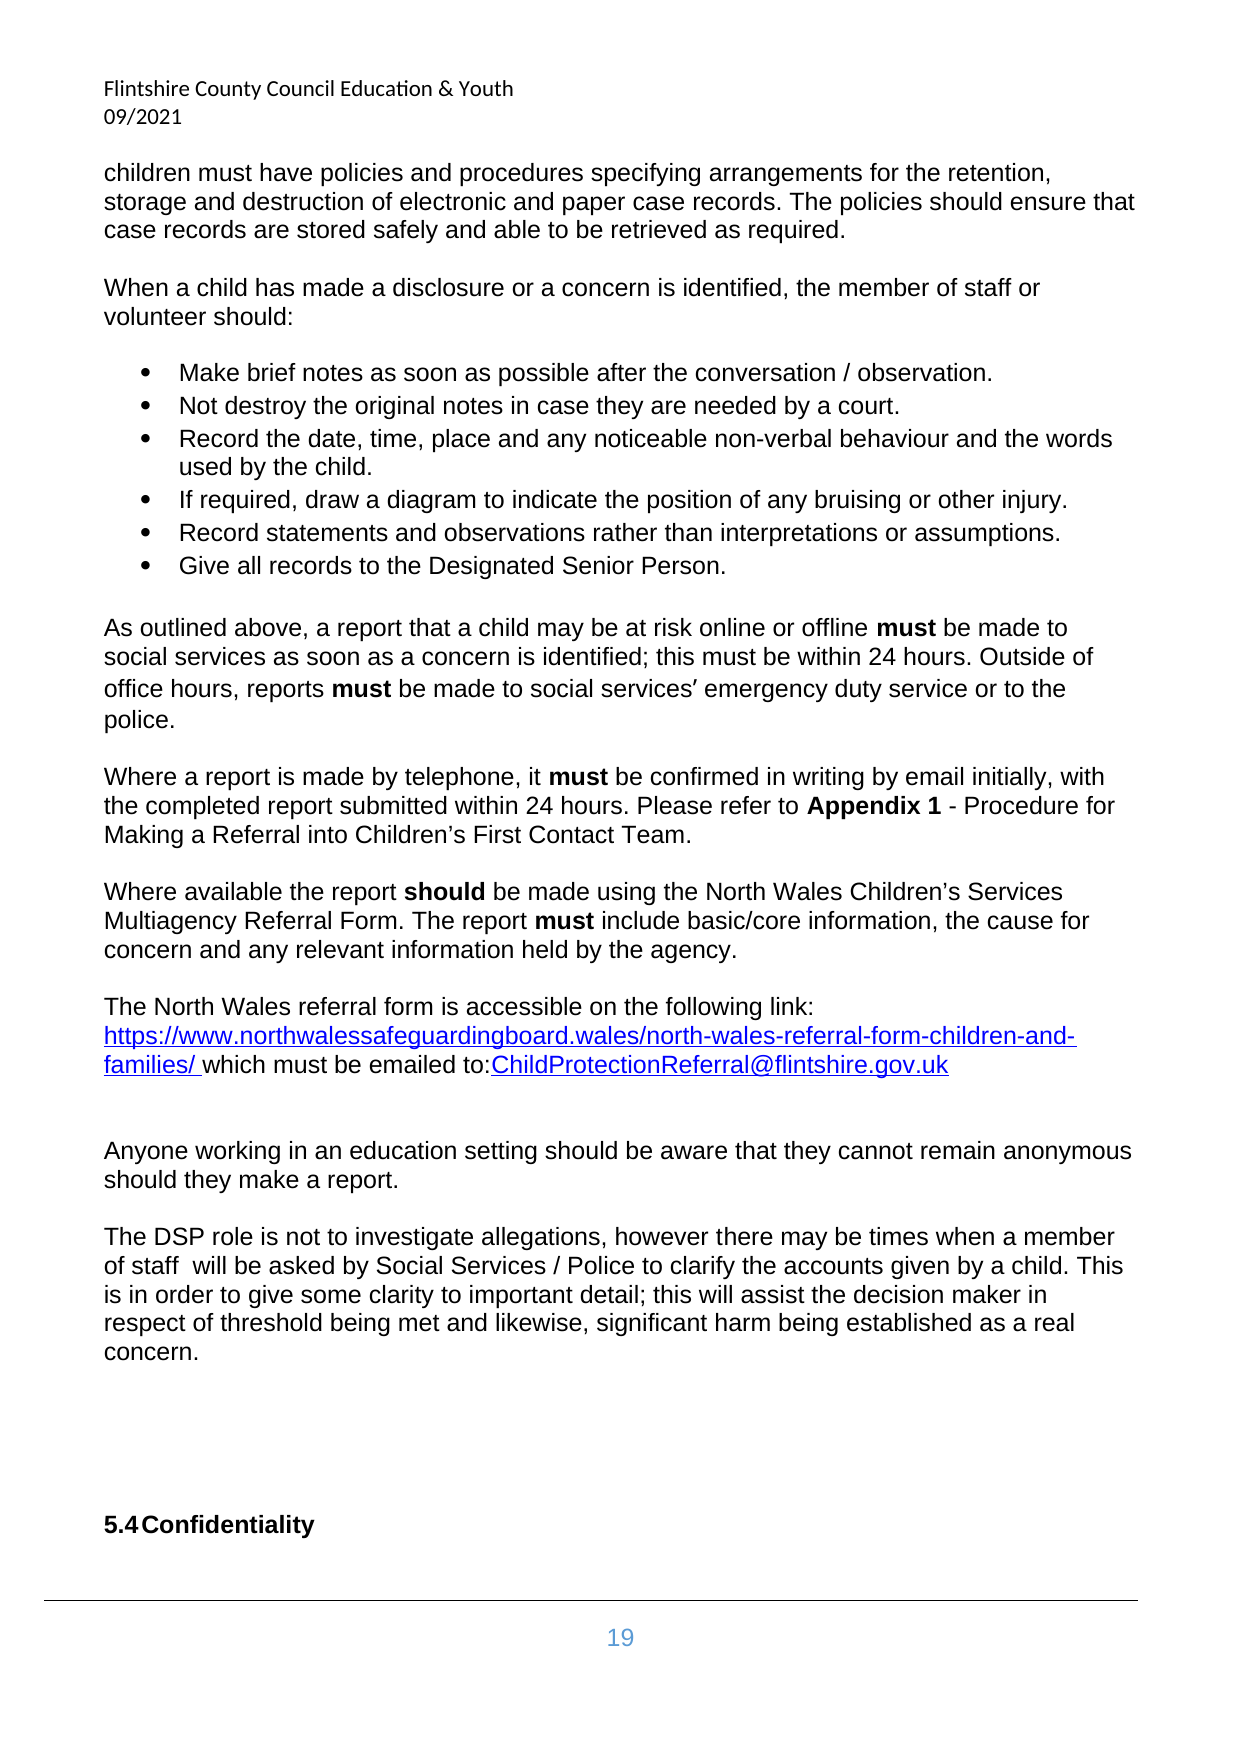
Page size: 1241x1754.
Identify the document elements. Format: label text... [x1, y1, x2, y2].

text When a child has made a disclosure or a concern is identified, the member of staff or volunteer should: [103, 273, 1137, 330]
list Make brief notes as soon as possible after the conversation / observation. [141, 358, 1137, 387]
text Where a report is made by telephone, it must be confirmed in writing by email initially, with the completed report submitted within 24 hours. Please refer to Appendix 1 - Procedure for Making a Referral into Children’s First Contact Team. [103, 762, 1137, 848]
text The DSP role is not to investigate allegations, however there may be times when a member of staff will be asked by Social Services / Police to clarify the accounts given by a child. This is in order to give some clarity to important detail; this will assist the decision maker in respect of threshold being met and likewise, significant harm being established as a real concern. [103, 1222, 1137, 1366]
list If required, draw a diagram to indicate the position of any bruising or other injury. [141, 485, 1137, 514]
text The North Wales referral form is accessible on the following link: https://www.northwalessafeguardingboard.wales/north-wales-referral-form-children-and-families/ which must be emailed to:ChildProtectionReferral@flintshire.gov.uk [103, 992, 1137, 1078]
text Where available the report should be made using the North Wales Children’s Services Multiagency Referral Form. The report must include basic/core information, the cause for concern and any relevant information held by the agency. [103, 877, 1137, 963]
list Confidentiality [103, 1510, 1137, 1538]
list Record the date, time, place and any noticeable non-verbal behaviour and the words used by the child. [141, 423, 1137, 481]
text Anyone working in an education setting should be aware that they cannot remain anonymous should they make a report. [103, 1136, 1137, 1193]
list Not destroy the original notes in case they are needed by a court. [141, 391, 1137, 419]
text As outlined above, a report that a child may be at risk online or offline must be made to social services as soon as a concern is identified; this must be within 24 hours. Outside of office hours, reports must be made to social services’ emergency duty service or to the police. [103, 613, 1137, 733]
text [103, 158, 1137, 244]
list Record statements and observations rather than interpretations or assumptions. [141, 518, 1137, 547]
list Give all records to the Designated Senior Person. [141, 551, 1137, 579]
